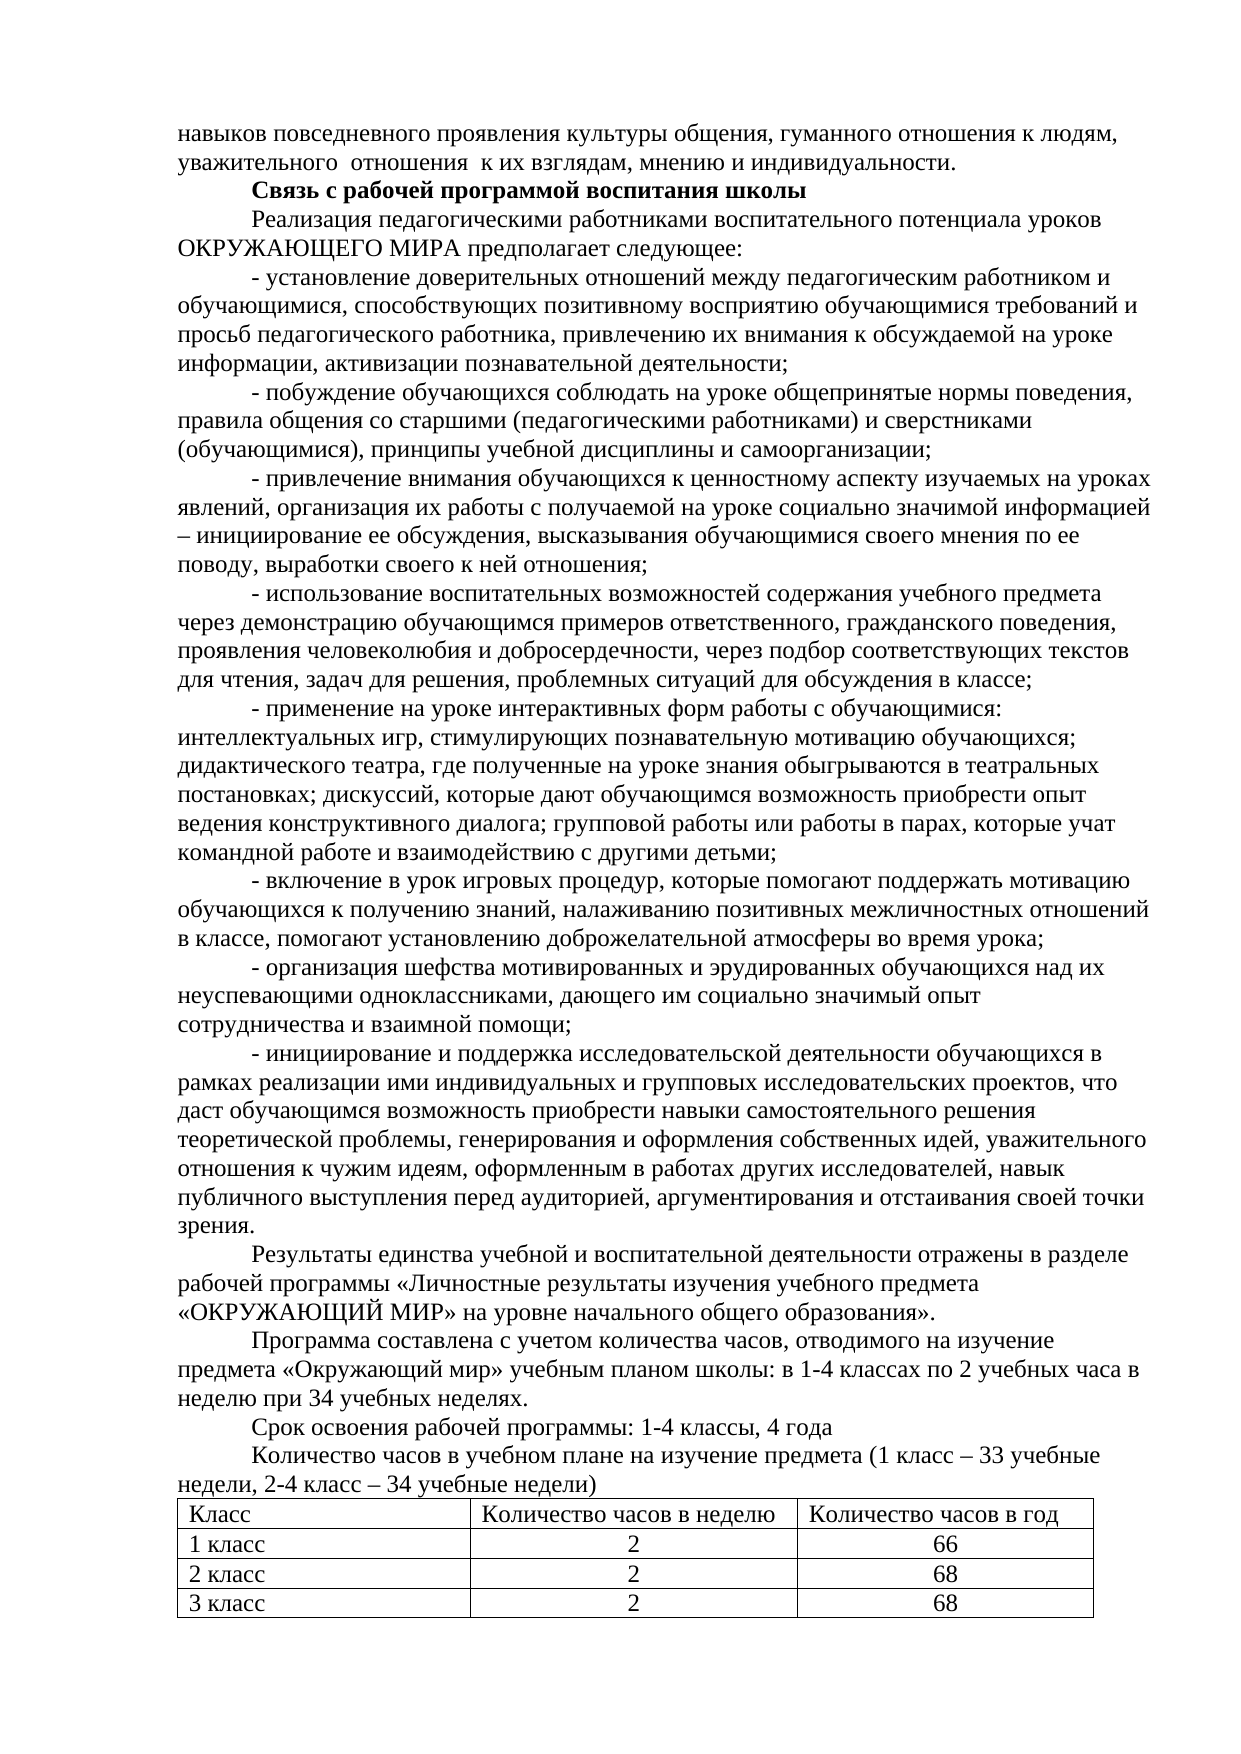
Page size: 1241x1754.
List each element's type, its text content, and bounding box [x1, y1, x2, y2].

text - инициирование и поддержка исследовательской деятельности обучающихся в рамках реализации ими индивидуальных и групповых исследовательских проектов, что даст обучающимся возможность приобрести навыки самостоятельного решения теоретической проблемы, генерирования и оформления собственных идей, уважительного отношения к чужим идеям, оформленным в работах других исследователей, навык публичного выступления перед аудиторией, аргументирования и отстаивания своей точки зрения. [177, 1038, 1152, 1239]
text - побуждение обучающихся соблюдать на уроке общепринятые нормы поведения, правила общения со старшими (педагогическими работниками) и сверстниками (обучающимися), принципы учебной дисциплины и самоорганизации; [177, 377, 1152, 463]
table_cell 3 класс [178, 1589, 470, 1617]
table_cell 66 [798, 1529, 1093, 1558]
table_header Количество часов в неделю [471, 1499, 797, 1528]
text Связь с рабочей программой воспитания школы [177, 176, 1152, 204]
text - установление доверительных отношений между педагогическим работником и обучающимися, способствующих позитивному восприятию обучающимися требований и просьб педагогического работника, привлечению их внимания к обсуждаемой на уроке информации, активизации познавательной деятельности; [177, 262, 1152, 377]
table_cell 2 [471, 1529, 797, 1558]
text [177, 118, 1152, 176]
text Результаты единства учебной и воспитательной деятельности отражены в разделе рабочей программы «Личностные результаты изучения учебного предмета «ОКРУЖАЮЩИЙ МИР» на уровне начального общего образования». [177, 1239, 1152, 1326]
table_cell 1 класс [178, 1529, 470, 1558]
text Реализация педагогическими работниками воспитательного потенциала уроков ОКРУЖАЮЩЕГО МИРА предполагает следующее: [177, 204, 1152, 262]
text Программа составлена с учетом количества часов, отводимого на изучение предмета «Окружающий мир» учебным планом школы: в 1-4 классах по 2 учебных часа в неделю при 34 учебных неделях. [177, 1326, 1152, 1412]
table_header Количество часов в год [798, 1499, 1093, 1528]
table_cell 2 класс [178, 1559, 470, 1587]
text - организация шефства мотивированных и эрудированных обучающихся над их неуспевающими одноклассниками, дающего им социально значимый опыт сотрудничества и взаимной помощи; [177, 952, 1152, 1038]
text - привлечение внимания обучающихся к ценностному аспекту изучаемых на уроках явлений, организация их работы с получаемой на уроке социально значимой информацией – инициирование ее обсуждения, высказывания обучающимися своего мнения по ее поводу, выработки своего к ней отношения; [177, 463, 1152, 578]
text - включение в урок игровых процедур, которые помогают поддержать мотивацию обучающихся к получению знаний, налаживанию позитивных межличностных отношений в классе, помогают установлению доброжелательной атмосферы во время урока; [177, 866, 1152, 952]
text Срок освоения рабочей программы: 1-4 классы, 4 года [177, 1412, 1152, 1441]
text - использование воспитательных возможностей содержания учебного предмета через демонстрацию обучающимся примеров ответственного, гражданского поведения, проявления человеколюбия и добросердечности, через подбор соответствующих текстов для чтения, задач для решения, проблемных ситуаций для обсуждения в классе; [177, 578, 1152, 693]
table_cell 68 [798, 1589, 1093, 1617]
text - применение на уроке интерактивных форм работы с обучающимися: интеллектуальных игр, стимулирующих познавательную мотивацию обучающихся; дидактического театра, где полученные на уроке знания обыгрываются в театральных постановках; дискуссий, которые дают обучающимся возможность приобрести опыт ведения конструктивного диалога; групповой работы или работы в парах, которые учат командной работе и взаимодействию с другими детьми; [177, 693, 1152, 866]
table_cell 2 [471, 1589, 797, 1617]
text Количество часов в учебном плане на изучение предмета (1 класс – 33 учебные недели, 2-4 класс – 34 учебные недели) [177, 1441, 1152, 1498]
table_cell 68 [798, 1559, 1093, 1587]
table_header Класс [178, 1499, 470, 1528]
table_cell 2 [471, 1559, 797, 1587]
